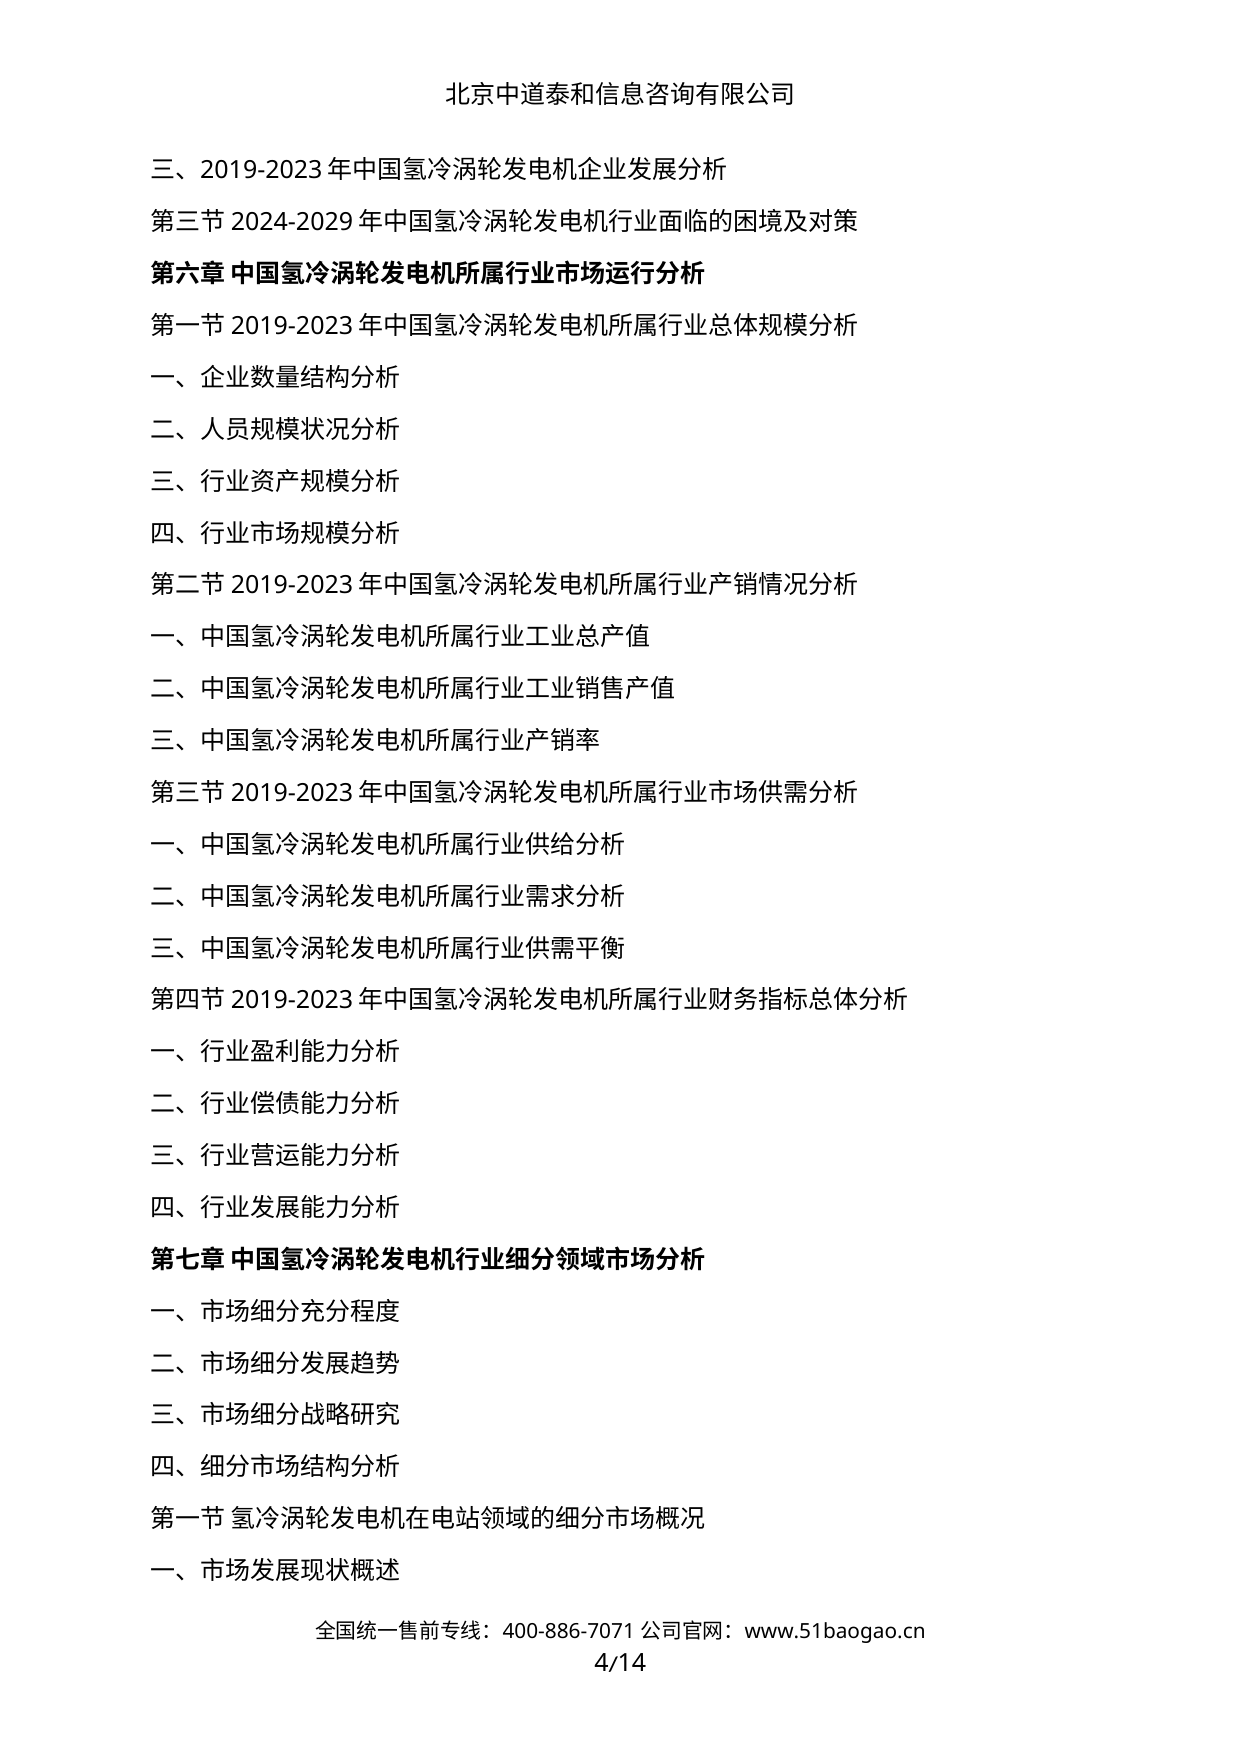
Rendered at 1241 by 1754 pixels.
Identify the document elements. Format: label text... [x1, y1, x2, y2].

text 三、2019-2023年中国氢冷涡轮发电机企业发展分析 [150, 150, 1090, 186]
text 三、行业营运能力分析 [150, 1136, 1090, 1172]
text 一、中国氢冷涡轮发电机所属行业供给分析 [150, 824, 1090, 861]
text 第四节 2019-2023年中国氢冷涡轮发电机所属行业财务指标总体分析 [150, 980, 1090, 1016]
text 第二节 2019-2023年中国氢冷涡轮发电机所属行业产销情况分析 [150, 565, 1090, 601]
text 第三节 2024-2029年中国氢冷涡轮发电机行业面临的困境及对策 [150, 202, 1090, 238]
text 一、市场细分充分程度 [150, 1291, 1090, 1327]
text 第一节 氢冷涡轮发电机在电站领域的细分市场概况 [150, 1499, 1090, 1535]
text 二、行业偿债能力分析 [150, 1084, 1090, 1120]
text 第六章 中国氢冷涡轮发电机所属行业市场运行分析 [150, 254, 1090, 290]
text 四、行业发展能力分析 [150, 1187, 1090, 1224]
text 二、人员规模状况分析 [150, 409, 1090, 446]
text 二、中国氢冷涡轮发电机所属行业需求分析 [150, 876, 1090, 912]
text 三、中国氢冷涡轮发电机所属行业供需平衡 [150, 928, 1090, 964]
text 第一节 2019-2023年中国氢冷涡轮发电机所属行业总体规模分析 [150, 306, 1090, 342]
text 三、市场细分战略研究 [150, 1395, 1090, 1431]
text 四、细分市场结构分析 [150, 1447, 1090, 1483]
text 二、市场细分发展趋势 [150, 1343, 1090, 1379]
text 一、行业盈利能力分析 [150, 1032, 1090, 1068]
text 二、中国氢冷涡轮发电机所属行业工业销售产值 [150, 669, 1090, 705]
text 三、中国氢冷涡轮发电机所属行业产销率 [150, 721, 1090, 757]
text 一、企业数量结构分析 [150, 357, 1090, 394]
text 第七章 中国氢冷涡轮发电机行业细分领域市场分析 [150, 1239, 1090, 1276]
text 一、市场发展现状概述 [150, 1551, 1090, 1587]
text 一、中国氢冷涡轮发电机所属行业工业总产值 [150, 617, 1090, 653]
text 第三节 2019-2023年中国氢冷涡轮发电机所属行业市场供需分析 [150, 772, 1090, 809]
text 三、行业资产规模分析 [150, 461, 1090, 497]
text 四、行业市场规模分析 [150, 513, 1090, 549]
